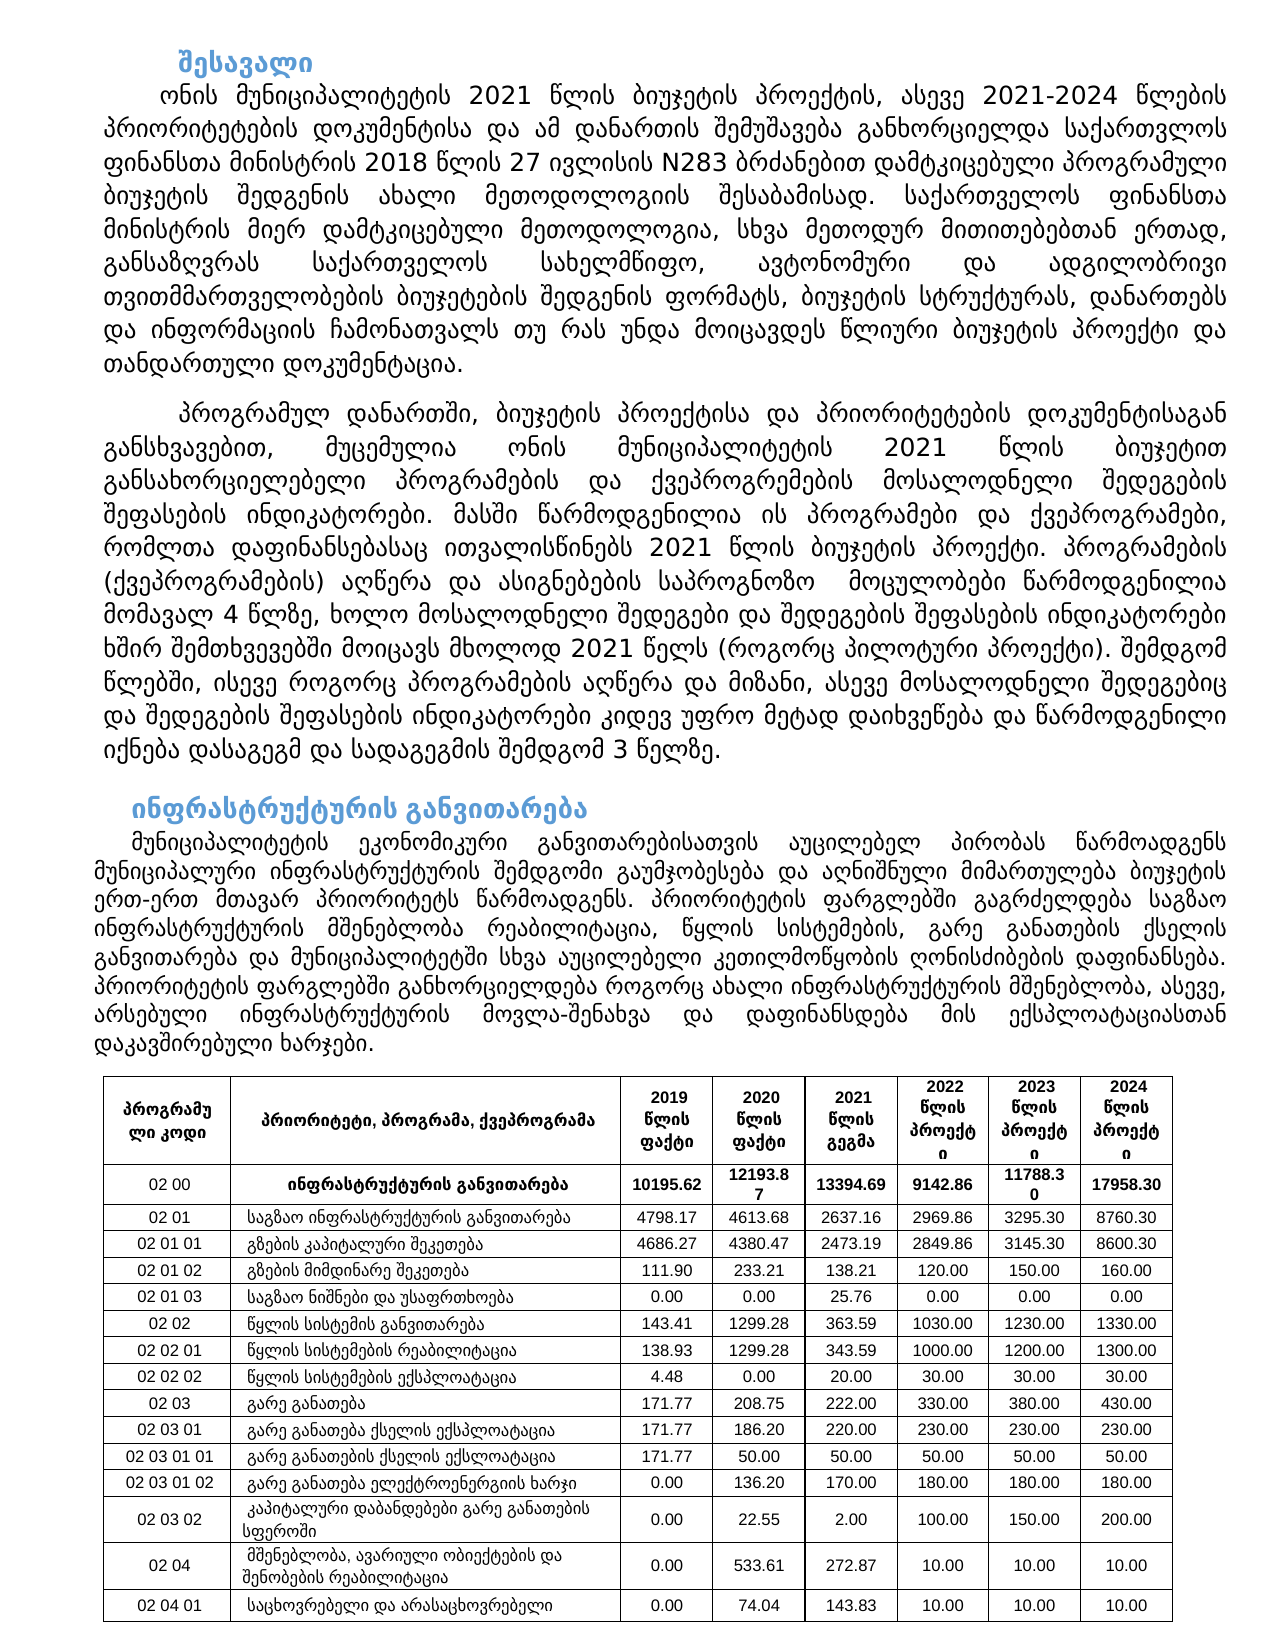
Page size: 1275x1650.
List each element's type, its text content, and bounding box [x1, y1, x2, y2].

table_cell ინფრასტრუქტურის განვითარება [231, 1165, 620, 1203]
table_cell 233.21 [713, 1258, 804, 1283]
table_cell 02 02 [104, 1311, 230, 1336]
table_cell 1299.28 [713, 1337, 804, 1363]
table_cell 1299.28 [713, 1311, 804, 1336]
table_cell 02 03 01 02 [104, 1470, 230, 1496]
subtitle ინფრასტრუქტურის განვითარება [103, 789, 1228, 826]
table_cell 12193.87 [713, 1165, 804, 1203]
table_cell 208.75 [713, 1390, 804, 1416]
table_cell 171.77 [621, 1444, 712, 1469]
table_cell 4613.68 [713, 1205, 804, 1230]
table_cell 160.00 [1081, 1258, 1172, 1283]
table_cell 222.00 [806, 1390, 897, 1416]
table_cell 0.00 [713, 1284, 804, 1310]
table_cell 10.00 [1081, 1543, 1172, 1588]
table_cell 3295.30 [989, 1205, 1080, 1230]
table_cell გარე განათება [231, 1390, 620, 1416]
table_cell 230.00 [1081, 1417, 1172, 1442]
text მუნიციპალიტეტის ეკონომიკური განვითარებისათვის აუცილებელ პირობას წარმოადგენს მუნიციპალური ინფრასტრუქტურის შემდგომი გაუმჯობესება და აღნიშნული მიმართულება ბიუჯეტის ერთ-ერთ მთავარ პრიორიტეტს წარმოადგენს. პრიორიტეტის ფარგლებში გაგრძელდება საგზაო ინფრასტრუქტურის მშენებლობა რეაბილიტაცია, წყლის სისტემების, გარე განათების ქსელის განვითარება და მუნიციპალიტეტში სხვა აუცილებელი კეთილმოწყობის ღონისძიბების დაფინანსება. პრიორიტეტის ფარგლებში განხორციელდება როგორც ახალი ინფრასტრუქტურის მშენებლობა, ასევე, არსებული ინფრასტრუქტურის მოვლა-შენახვა და დაფინანსდება მის ექსპლოატაციასთან დაკავშირებული ხარჯები. [94, 829, 1228, 1057]
table_cell 3145.30 [989, 1231, 1080, 1257]
table_cell 10.00 [989, 1543, 1080, 1588]
table_cell 186.20 [713, 1417, 804, 1442]
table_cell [231, 1590, 620, 1621]
table_cell 02 04 01 [104, 1590, 230, 1621]
table_cell 17958.30 [1081, 1165, 1172, 1203]
table_cell საგზაო ინფრასტრუქტურის განვითარება [231, 1205, 620, 1230]
table_cell 533.61 [713, 1543, 804, 1588]
table_cell წყლის სისტემების ექსპლოატაცია [231, 1364, 620, 1389]
table_cell 0.00 [621, 1470, 712, 1496]
table_cell 02 01 03 [104, 1284, 230, 1310]
table_header 2023 წლის პროექტი [989, 1077, 1080, 1164]
table_cell 180.00 [1081, 1470, 1172, 1496]
table_cell 0.00 [989, 1284, 1080, 1310]
table_cell მშენებლობა, ავარიული ობიექტების და შენობების რეაბილიტაცია [231, 1543, 620, 1588]
table_cell 272.87 [806, 1543, 897, 1588]
table_cell 380.00 [989, 1390, 1080, 1416]
table_cell 220.00 [806, 1417, 897, 1442]
table_cell 30.00 [898, 1364, 988, 1389]
table_cell გარე განათება ქსელის ექსპლოატაცია [231, 1417, 620, 1442]
table_cell 02 03 01 01 [104, 1444, 230, 1469]
table_cell გარე განათების ქსელის ექსლოატაცია [231, 1444, 620, 1469]
table_cell 0.00 [1081, 1284, 1172, 1310]
table_cell კაპიტალური დაბანდებები გარე განათების სფეროში [231, 1497, 620, 1542]
table_cell 2969.86 [898, 1205, 988, 1230]
table_cell 13394.69 [806, 1165, 897, 1203]
table_cell 8600.30 [1081, 1231, 1172, 1257]
table_cell 50.00 [806, 1444, 897, 1469]
table_cell 10.00 [989, 1590, 1080, 1621]
table_cell 330.00 [898, 1390, 988, 1416]
table_header 2019 წლის ფაქტი [621, 1077, 712, 1164]
table_cell 10.00 [898, 1543, 988, 1588]
text პროგრამულ დანართში, ბიუჯეტის პროექტისა და პრიორიტეტების დოკუმენტისაგან განსხვავებით, მუცემულია ონის მუნიციპალიტეტის 2021 წლის ბიუჯეტით განსახორციელებელი პროგრამების და ქვეპროგრემების მოსალოდნელი შედეგების შეფასების ინდიკატორები. მასში წარმოდგენილია ის პროგრამები და ქვეპროგრამები, რომლთა დაფინანსებასაც ითვალისწინებს 2021 წლის ბიუჯეტის პროექტი. პროგრამების (ქვეპროგრამების) აღწერა და ასიგნებების საპროგნოზო მოცულობები წარმოდგენილია მომავალ 4 წლზე, ხოლო მოსალოდნელი შედეგები და შედეგების შეფასების ინდიკატორები ხშირ შემთხვევებში მოიცავს მხოლოდ 2021 წელს (როგორც პილოტური პროექტი). შემდგომ წლებში, ისევე როგორც პროგრამების აღწერა და მიზანი, ასევე მოსალოდნელი შედეგებიც და შედეგების შეფასების ინდიკატორები კიდევ უფრო მეტად დაიხვეწება და წარმოდგენილი იქნება დასაგეგმ და სადაგეგმის შემდგომ 3 წელზე. [103, 399, 1228, 764]
table_cell 8760.30 [1081, 1205, 1172, 1230]
table_cell წყლის სისტემის განვითარება [231, 1311, 620, 1336]
table_cell 4.48 [621, 1364, 712, 1389]
table_cell 30.00 [1081, 1364, 1172, 1389]
table_cell 1030.00 [898, 1311, 988, 1336]
table_cell 02 02 02 [104, 1364, 230, 1389]
table_cell 230.00 [989, 1417, 1080, 1442]
table_cell გზების მიმდინარე შეკეთება [231, 1258, 620, 1283]
table_cell 143.83 [806, 1590, 897, 1621]
table_cell 1330.00 [1081, 1311, 1172, 1336]
table_cell 4380.47 [713, 1231, 804, 1257]
table_cell 02 03 02 [104, 1497, 230, 1542]
table_cell 4798.17 [621, 1205, 712, 1230]
table_cell 363.59 [806, 1311, 897, 1336]
table_cell 171.77 [621, 1390, 712, 1416]
table_cell 10.00 [898, 1590, 988, 1621]
table_cell 0.00 [621, 1590, 712, 1621]
table_cell 120.00 [898, 1258, 988, 1283]
table_cell 2637.16 [806, 1205, 897, 1230]
table_cell 25.76 [806, 1284, 897, 1310]
table_cell 20.00 [806, 1364, 897, 1389]
table_cell 4686.27 [621, 1231, 712, 1257]
table_cell 2473.19 [806, 1231, 897, 1257]
table_cell საგზაო ნიშნები და უსაფრთხოება [231, 1284, 620, 1310]
table_header 2020 წლის ფაქტი [713, 1077, 804, 1164]
table_cell 9142.86 [898, 1165, 988, 1203]
table_cell 10195.62 [621, 1165, 712, 1203]
table_cell 30.00 [989, 1364, 1080, 1389]
table_header პრიორიტეტი, პროგრამა, ქვეპროგრამა [231, 1077, 620, 1164]
table_cell 111.90 [621, 1258, 712, 1283]
table_cell 22.55 [713, 1497, 804, 1542]
table_cell 430.00 [1081, 1390, 1172, 1416]
table_cell 2849.86 [898, 1231, 988, 1257]
table_cell 74.04 [713, 1590, 804, 1621]
table_header 2021 წლის გეგმა [806, 1077, 897, 1164]
table_cell 02 04 [104, 1543, 230, 1588]
table_cell 02 01 01 [104, 1231, 230, 1257]
table_cell 11788.30 [989, 1165, 1080, 1203]
table_cell 02 03 01 [104, 1417, 230, 1442]
table_cell 0.00 [621, 1543, 712, 1588]
table_cell 02 03 [104, 1390, 230, 1416]
table_cell 200.00 [1081, 1497, 1172, 1542]
table_cell 50.00 [898, 1444, 988, 1469]
table_cell 0.00 [898, 1284, 988, 1310]
table_cell 180.00 [898, 1470, 988, 1496]
table_cell 143.41 [621, 1311, 712, 1336]
table_cell 138.21 [806, 1258, 897, 1283]
table_cell 02 00 [104, 1165, 230, 1203]
table_cell 136.20 [713, 1470, 804, 1496]
table_cell 10.00 [1081, 1590, 1172, 1621]
table_cell 0.00 [621, 1284, 712, 1310]
subtitle შესავალი [103, 47, 1228, 78]
table_cell 0.00 [713, 1364, 804, 1389]
table_cell 138.93 [621, 1337, 712, 1363]
table_cell გზების კაპიტალური შეკეთება [231, 1231, 620, 1257]
table_cell 2.00 [806, 1497, 897, 1542]
table_cell 230.00 [898, 1417, 988, 1442]
table_cell 1000.00 [898, 1337, 988, 1363]
table_cell გარე განათება ელექტროენერგიის ხარჯი [231, 1470, 620, 1496]
table_cell 150.00 [989, 1497, 1080, 1542]
table_header 2024 წლის პროექტი [1081, 1077, 1172, 1164]
table_cell 100.00 [898, 1497, 988, 1542]
table_cell 1230.00 [989, 1311, 1080, 1336]
table_cell 0.00 [621, 1497, 712, 1542]
table_cell 170.00 [806, 1470, 897, 1496]
table_cell 50.00 [713, 1444, 804, 1469]
table_cell 02 02 01 [104, 1337, 230, 1363]
table_cell 1200.00 [989, 1337, 1080, 1363]
table_cell 150.00 [989, 1258, 1080, 1283]
text ონის მუნიციპალიტეტის 2021 წლის ბიუჯეტის პროექტის, ასევე 2021-2024 წლების პრიორიტეტების დოკუმენტისა და ამ დანართის შემუშავება განხორციელდა საქართვლოს ფინანსთა მინისტრის 2018 წლის 27 ივლისის N283 ბრძანებით დამტკიცებული პროგრამული ბიუჯეტის შედგენის ახალი მეთოდოლოგიის შესაბამისად. საქართველოს ფინანსთა მინისტრის მიერ დამტკიცებული მეთოდოლოგია, სხვა მეთოდურ მითითებებთან ერთად, განსაზღვრას საქართველოს სახელმწიფო, ავტონომური და ადგილობრივი თვითმმართველობების ბიუჯეტების შედგენის ფორმატს, ბიუჯეტის სტრუქტურას, დანართებს და ინფორმაციის ჩამონათვალს თუ რას უნდა მოიცავდეს წლიური ბიუჯეტის პროექტი და თანდართული დოკუმენტაცია. [103, 81, 1228, 378]
table_cell 343.59 [806, 1337, 897, 1363]
table_cell 1300.00 [1081, 1337, 1172, 1363]
table_cell 171.77 [621, 1417, 712, 1442]
table_cell 02 01 [104, 1205, 230, 1230]
table_cell 50.00 [1081, 1444, 1172, 1469]
table_cell 180.00 [989, 1470, 1080, 1496]
table_header 2022 წლის პროექტი [898, 1077, 988, 1164]
table_header პროგრამული კოდი [104, 1077, 230, 1164]
table_cell 02 01 02 [104, 1258, 230, 1283]
table_cell 50.00 [989, 1444, 1080, 1469]
table_cell წყლის სისტემების რეაბილიტაცია [231, 1337, 620, 1363]
